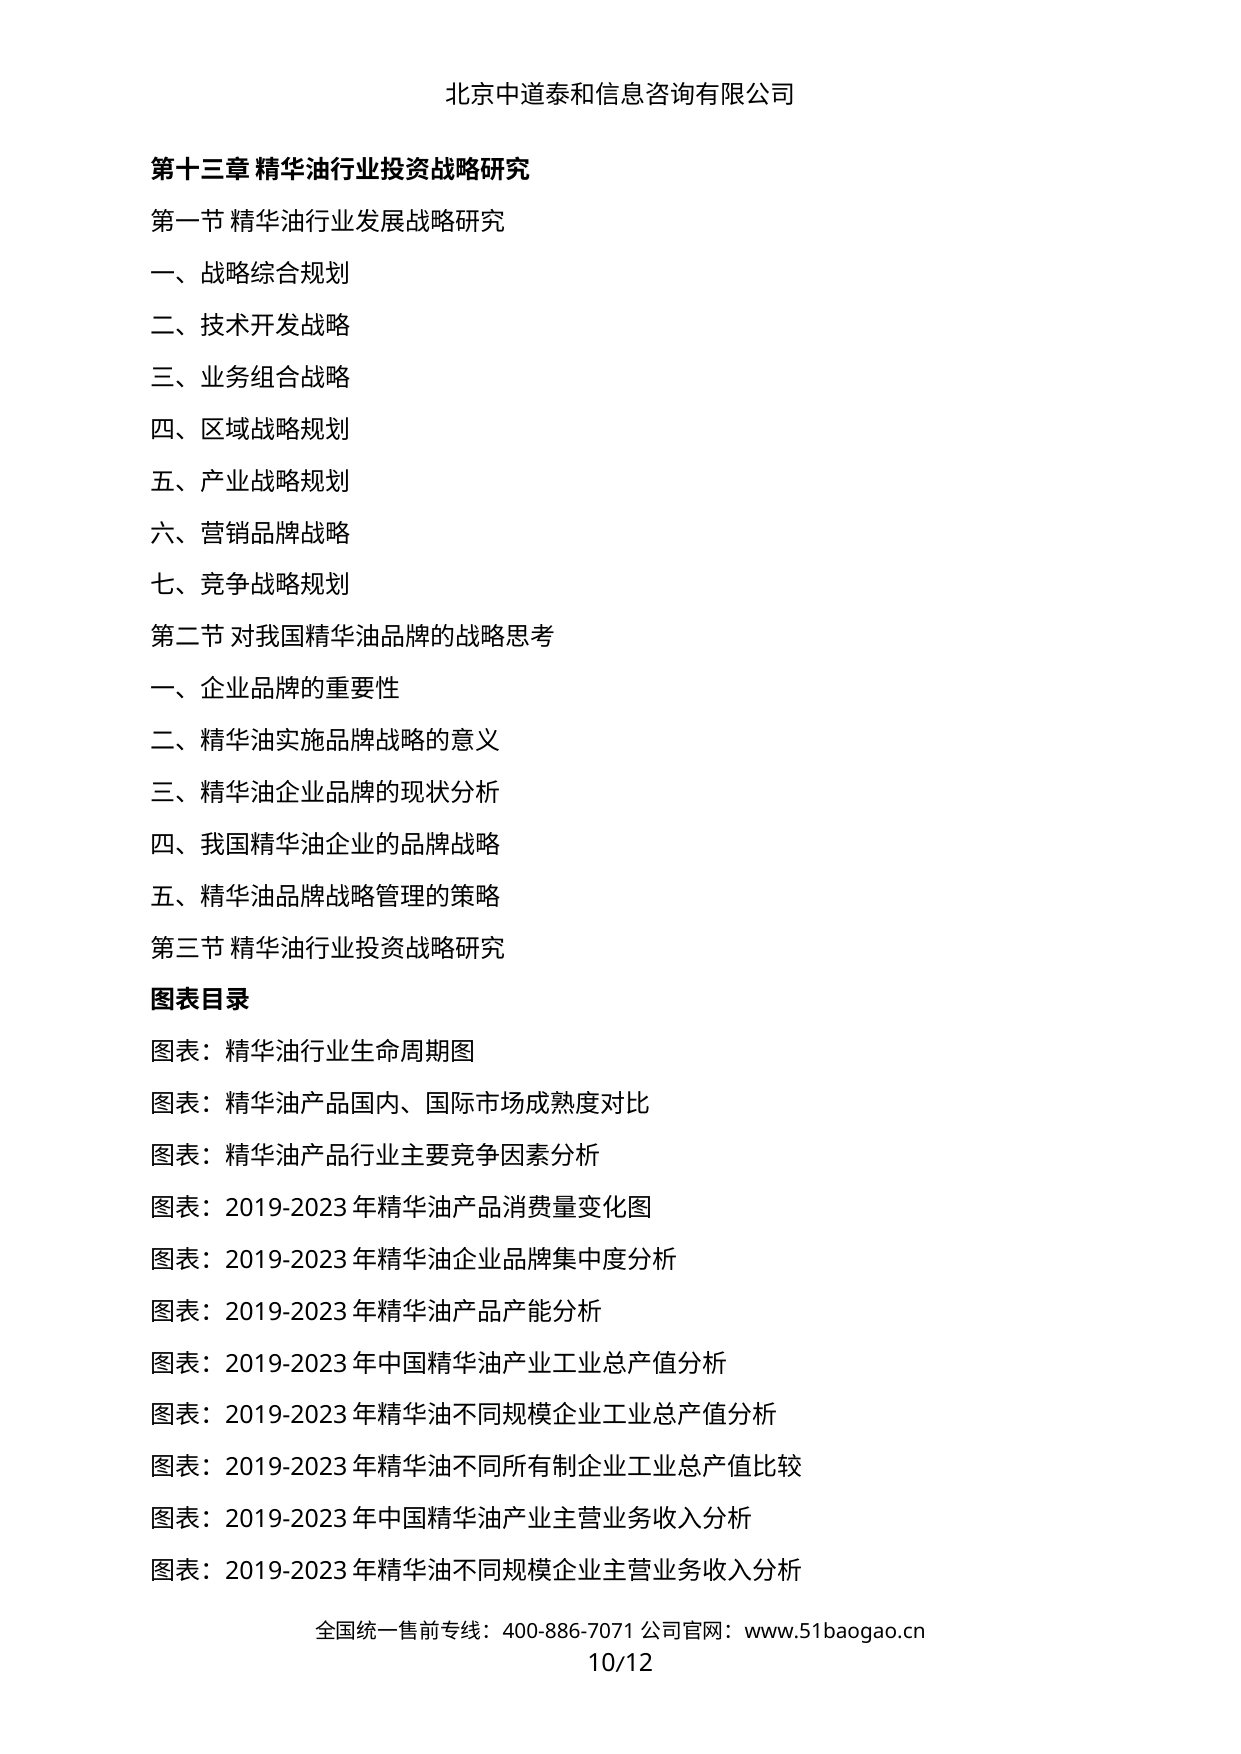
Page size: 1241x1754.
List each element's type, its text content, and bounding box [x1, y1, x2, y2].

text 五、产业战略规划 [150, 461, 1090, 497]
text 图表目录 [150, 980, 1090, 1016]
text 图表：2019-2023年中国精华油产业主营业务收入分析 [150, 1499, 1090, 1535]
text 第三节 精华油行业投资战略研究 [150, 928, 1090, 964]
text 六、营销品牌战略 [150, 513, 1090, 549]
text 图表：2019-2023年中国精华油产业工业总产值分析 [150, 1343, 1090, 1379]
text 二、精华油实施品牌战略的意义 [150, 721, 1090, 757]
text 第十三章 精华油行业投资战略研究 [150, 150, 1090, 186]
text 图表：精华油行业生命周期图 [150, 1032, 1090, 1068]
text 三、精华油企业品牌的现状分析 [150, 772, 1090, 809]
text 一、企业品牌的重要性 [150, 669, 1090, 705]
text 第一节 精华油行业发展战略研究 [150, 202, 1090, 238]
text 一、战略综合规划 [150, 254, 1090, 290]
text 图表：精华油产品行业主要竞争因素分析 [150, 1136, 1090, 1172]
text 三、业务组合战略 [150, 357, 1090, 394]
text 五、精华油品牌战略管理的策略 [150, 876, 1090, 912]
text 图表：2019-2023年精华油产品消费量变化图 [150, 1187, 1090, 1224]
text 四、我国精华油企业的品牌战略 [150, 824, 1090, 861]
text 图表：2019-2023年精华油产品产能分析 [150, 1291, 1090, 1327]
text 图表：2019-2023年精华油不同所有制企业工业总产值比较 [150, 1447, 1090, 1483]
text 图表：2019-2023年精华油企业品牌集中度分析 [150, 1239, 1090, 1276]
text 二、技术开发战略 [150, 306, 1090, 342]
text 七、竞争战略规划 [150, 565, 1090, 601]
text 图表：精华油产品国内、国际市场成熟度对比 [150, 1084, 1090, 1120]
text 图表：2019-2023年精华油不同规模企业工业总产值分析 [150, 1395, 1090, 1431]
text 第二节 对我国精华油品牌的战略思考 [150, 617, 1090, 653]
text 图表：2019-2023年精华油不同规模企业主营业务收入分析 [150, 1551, 1090, 1587]
text 四、区域战略规划 [150, 409, 1090, 446]
